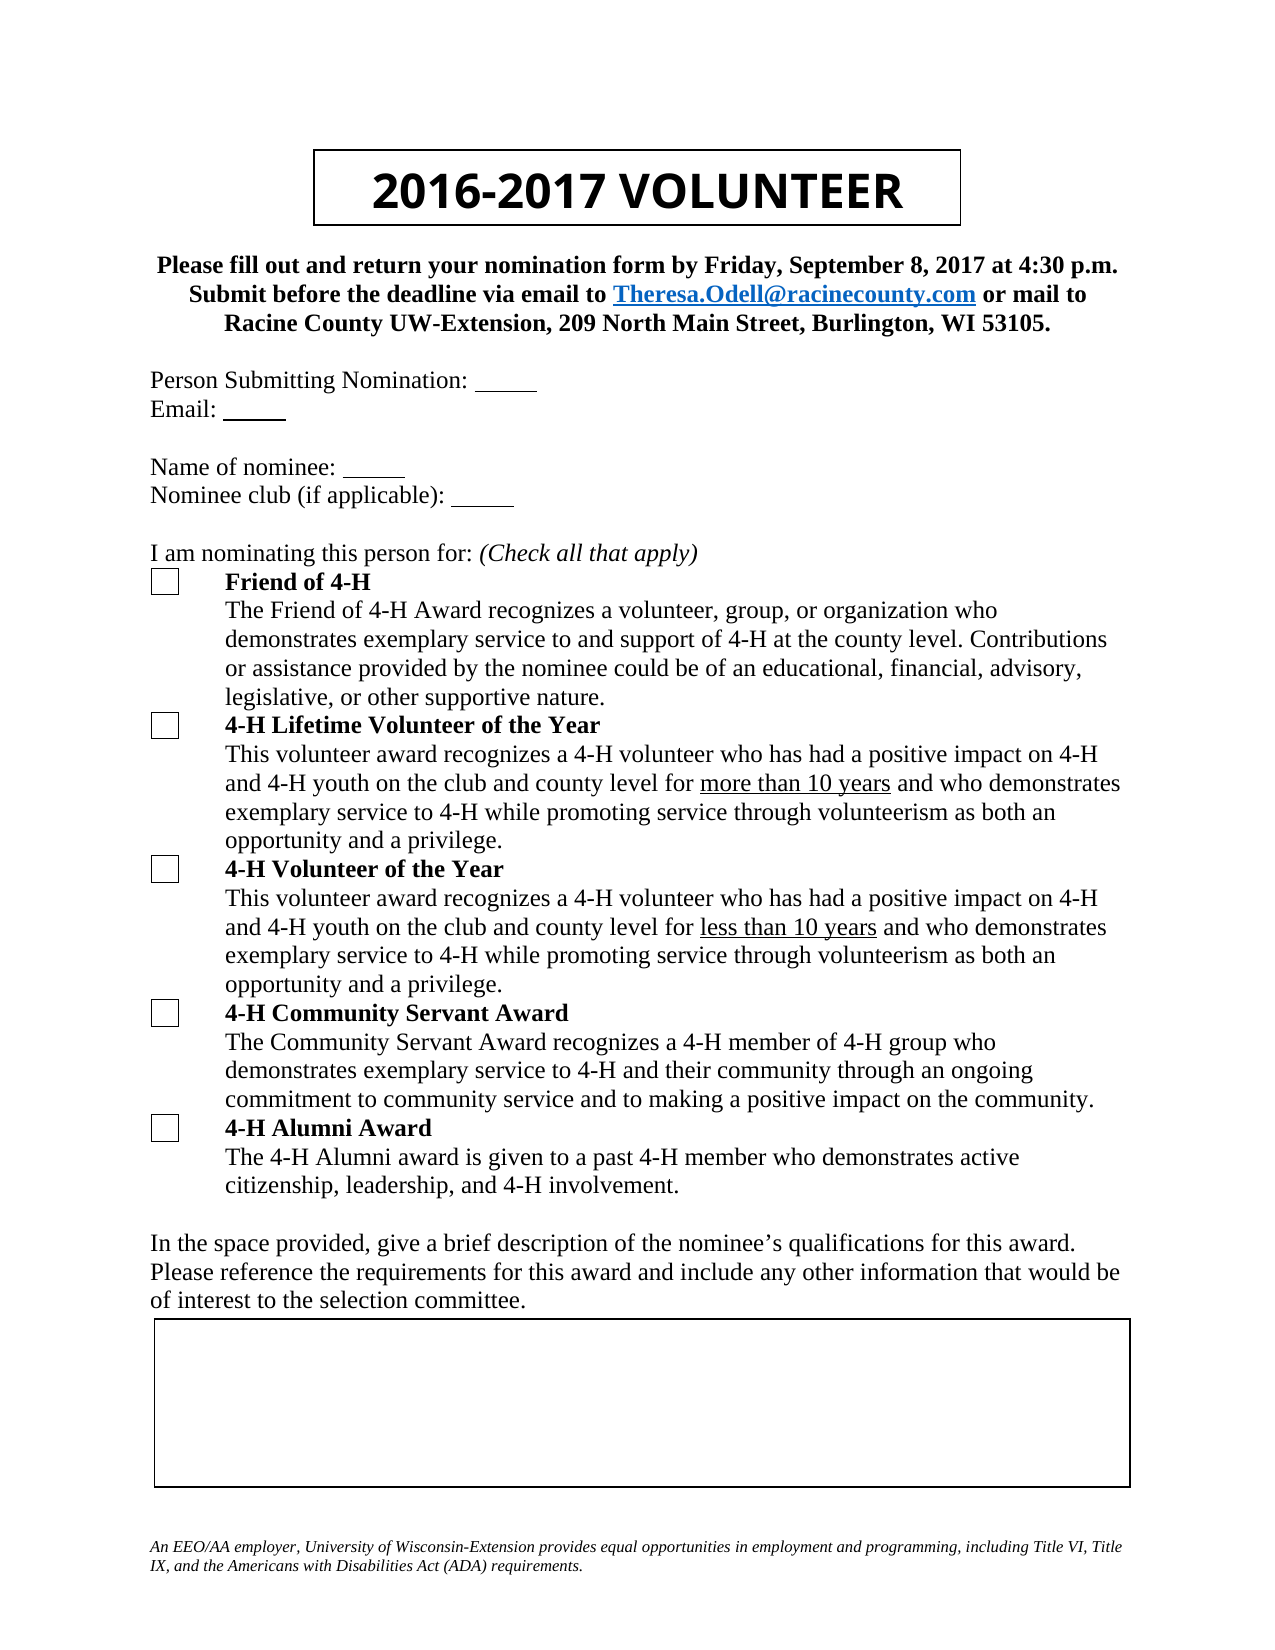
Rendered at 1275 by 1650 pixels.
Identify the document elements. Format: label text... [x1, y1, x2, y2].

text The Friend of 4-H Award recognizes a volunteer, group, or organization who demonstrates exemplary service to and support of 4-H at the county level. Contributions or assistance provided by the nominee could be of an educational, financial, advisory, legislative, or other supportive nature. [225, 596, 1125, 711]
text I am nominating this person for: (Check all that apply) [150, 538, 1125, 567]
text This volunteer award recognizes a 4-H volunteer who has had a positive impact on 4-H and 4-H youth on the club and county level for more than 10 years and who demonstrates exemplary service to 4-H while promoting service through volunteerism as both an opportunity and a privilege. [225, 739, 1125, 854]
text Submit before the deadline via email to Theresa.Odell@racinecounty.com or mail to Racine County UW-Extension, 209 North Main Street, Burlington, WI 53105. [150, 279, 1125, 337]
text The 4-H Alumni award is given to a past 4-H member who demonstrates active citizenship, leadership, and 4-H involvement. [225, 1142, 1125, 1199]
text 4-H Lifetime Volunteer of the Year [150, 711, 1125, 739]
text Person Submitting Nomination: [150, 366, 1125, 394]
text The Community Servant Award recognizes a 4-H member of 4-H group who demonstrates exemplary service to 4-H and their community through an ongoing commitment to community service and to making a positive impact on the community. [225, 1027, 1125, 1113]
text 4-H Community Servant Award [150, 998, 1125, 1027]
text Please fill out and return your nomination form by Friday, September 8, 2017 at 4:30 p.m. [150, 251, 1125, 279]
text This volunteer award recognizes a 4-H volunteer who has had a positive impact on 4-H and 4-H youth on the club and county level for less than 10 years and who demonstrates exemplary service to 4-H while promoting service through volunteerism as both an opportunity and a privilege. [225, 883, 1125, 998]
text In the space provided, give a brief description of the nominee’s qualifications for this award. Please reference the requirements for this award and include any other information that would be of interest to the selection committee. [150, 1228, 1125, 1314]
text Friend of 4-H [150, 567, 1125, 596]
text Email: [150, 394, 1125, 423]
text Nominee club (if applicable): [150, 481, 1125, 509]
text 4-H Alumni Award [150, 1113, 1125, 1142]
text Name of nominee: [150, 452, 1125, 481]
text 4-H Volunteer of the Year [150, 854, 1125, 883]
